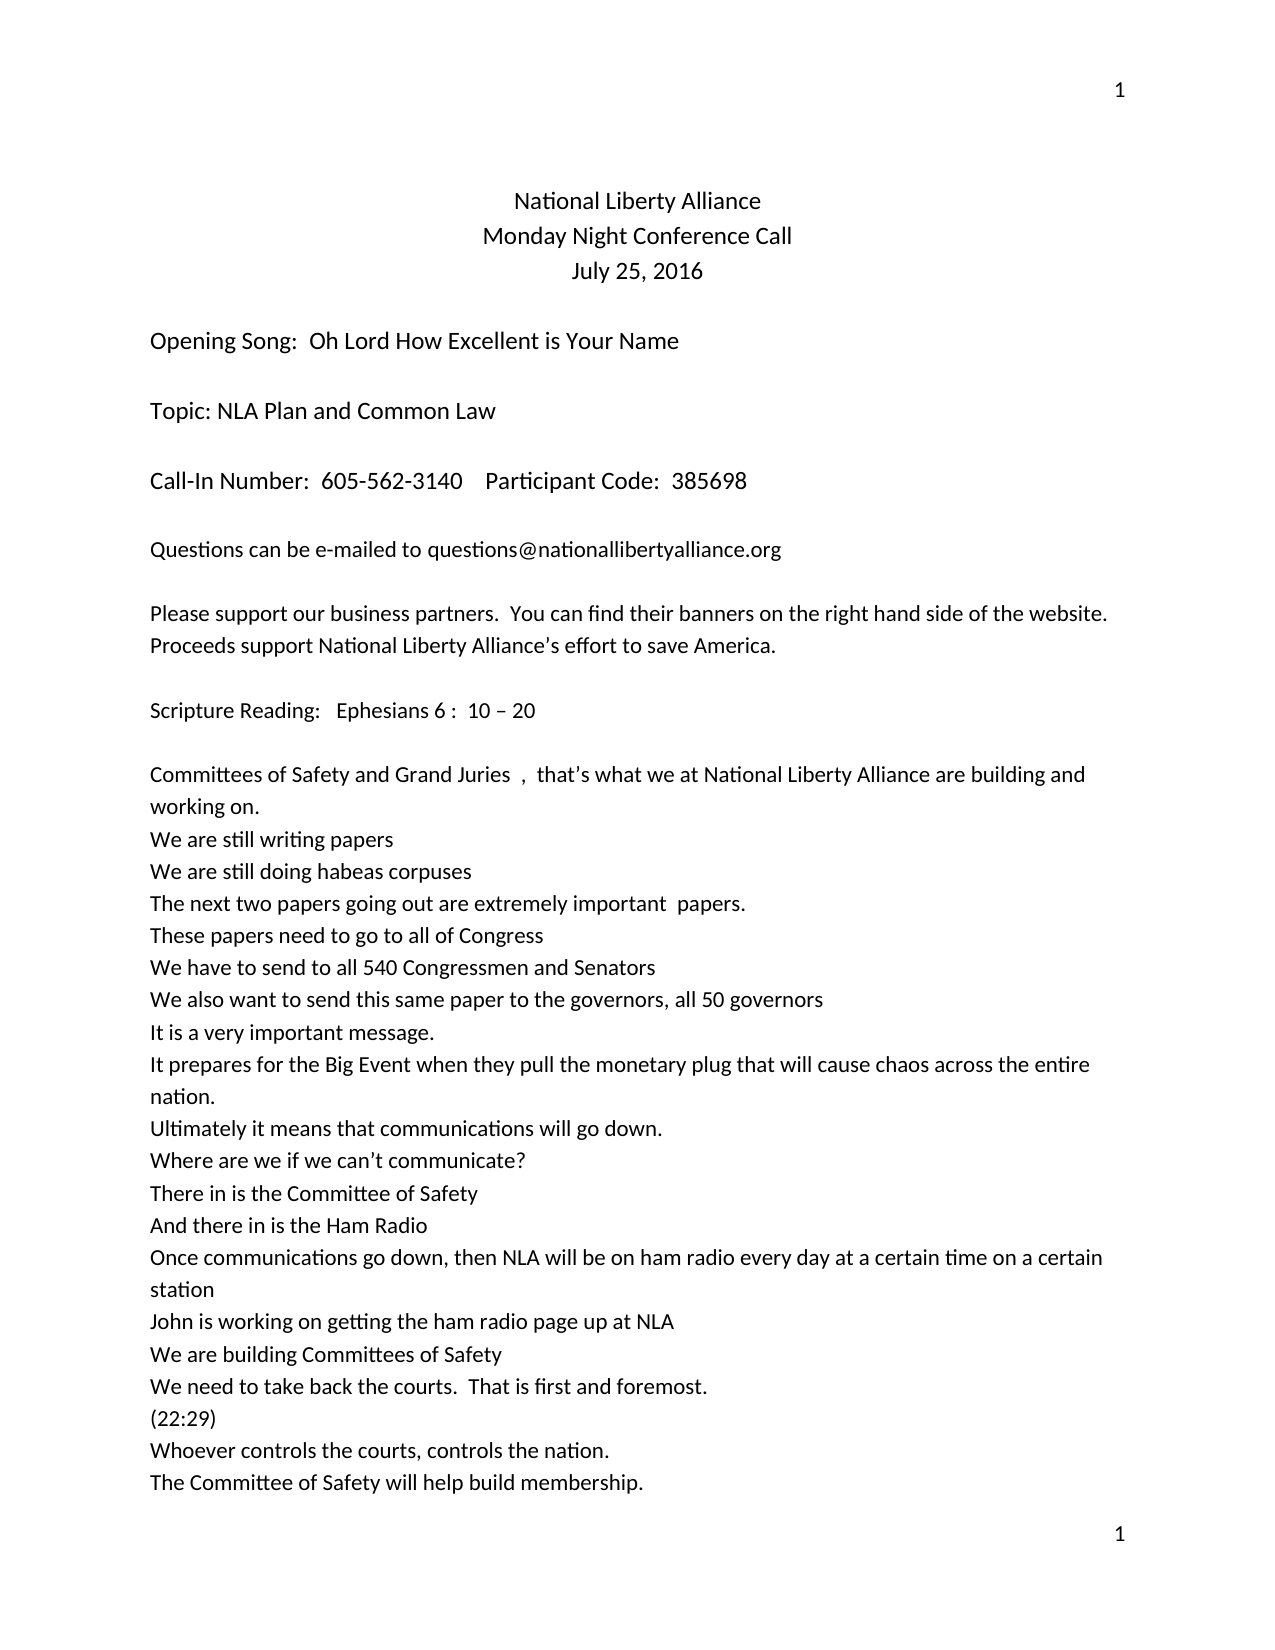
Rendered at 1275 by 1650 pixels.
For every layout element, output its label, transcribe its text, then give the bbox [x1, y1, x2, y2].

text It prepares for the Big Event when they pull the monetary plug that will cause chaos across the entire nation. [150, 1050, 1125, 1110]
text Monday Night Conference Call [150, 220, 1125, 251]
text Where are we if we can’t communicate? [150, 1147, 1125, 1174]
text Call-In Number: 605-562-3140 Participant Code: 385698 [150, 465, 1125, 496]
text Ultimately it means that communications will go down. [150, 1114, 1125, 1142]
text John is working on getting the ham radio page up at NLA [150, 1307, 1125, 1336]
text Please support our business partners. You can find their banners on the right hand side of the website. Proceeds support National Liberty Alliance’s effort to save America. [150, 599, 1125, 659]
text July 25, 2016 [150, 255, 1125, 286]
text The Committee of Safety will help build membership. [150, 1468, 1125, 1496]
text It is a very important message. [150, 1018, 1125, 1046]
text We are still writing papers [150, 825, 1125, 853]
text Committees of Safety and Grand Juries , that’s what we at National Liberty Alliance are building and working on. [150, 760, 1125, 821]
text We need to take back the courts. That is first and foremost. [150, 1372, 1125, 1400]
text There in is the Committee of Safety [150, 1179, 1125, 1207]
text Once communications go down, then NLA will be on ham radio every day at a certain time on a certain station [150, 1243, 1125, 1303]
text Opening Song: Oh Lord How Excellent is Your Name [150, 325, 1125, 356]
text We also want to send this same paper to the governors, all 50 governors [150, 986, 1125, 1014]
text These papers need to go to all of Congress [150, 921, 1125, 949]
text Scripture Reading: Ephesians 6 : 10 – 20 [150, 696, 1125, 724]
text Questions can be e-mailed to questions@nationallibertyalliance.org [150, 535, 1125, 563]
text (22:29) [150, 1404, 1125, 1432]
text The next two papers going out are extremely important papers. [150, 889, 1125, 917]
text And there in is the Ham Radio [150, 1211, 1125, 1239]
text Topic: NLA Plan and Common Law [150, 395, 1125, 426]
text We have to send to all 540 Congressmen and Senators [150, 953, 1125, 981]
text We are still doing habeas corpuses [150, 857, 1125, 885]
text Whoever controls the courts, controls the nation. [150, 1436, 1125, 1464]
text National Liberty Alliance [150, 185, 1125, 216]
text We are building Committees of Safety [150, 1340, 1125, 1368]
